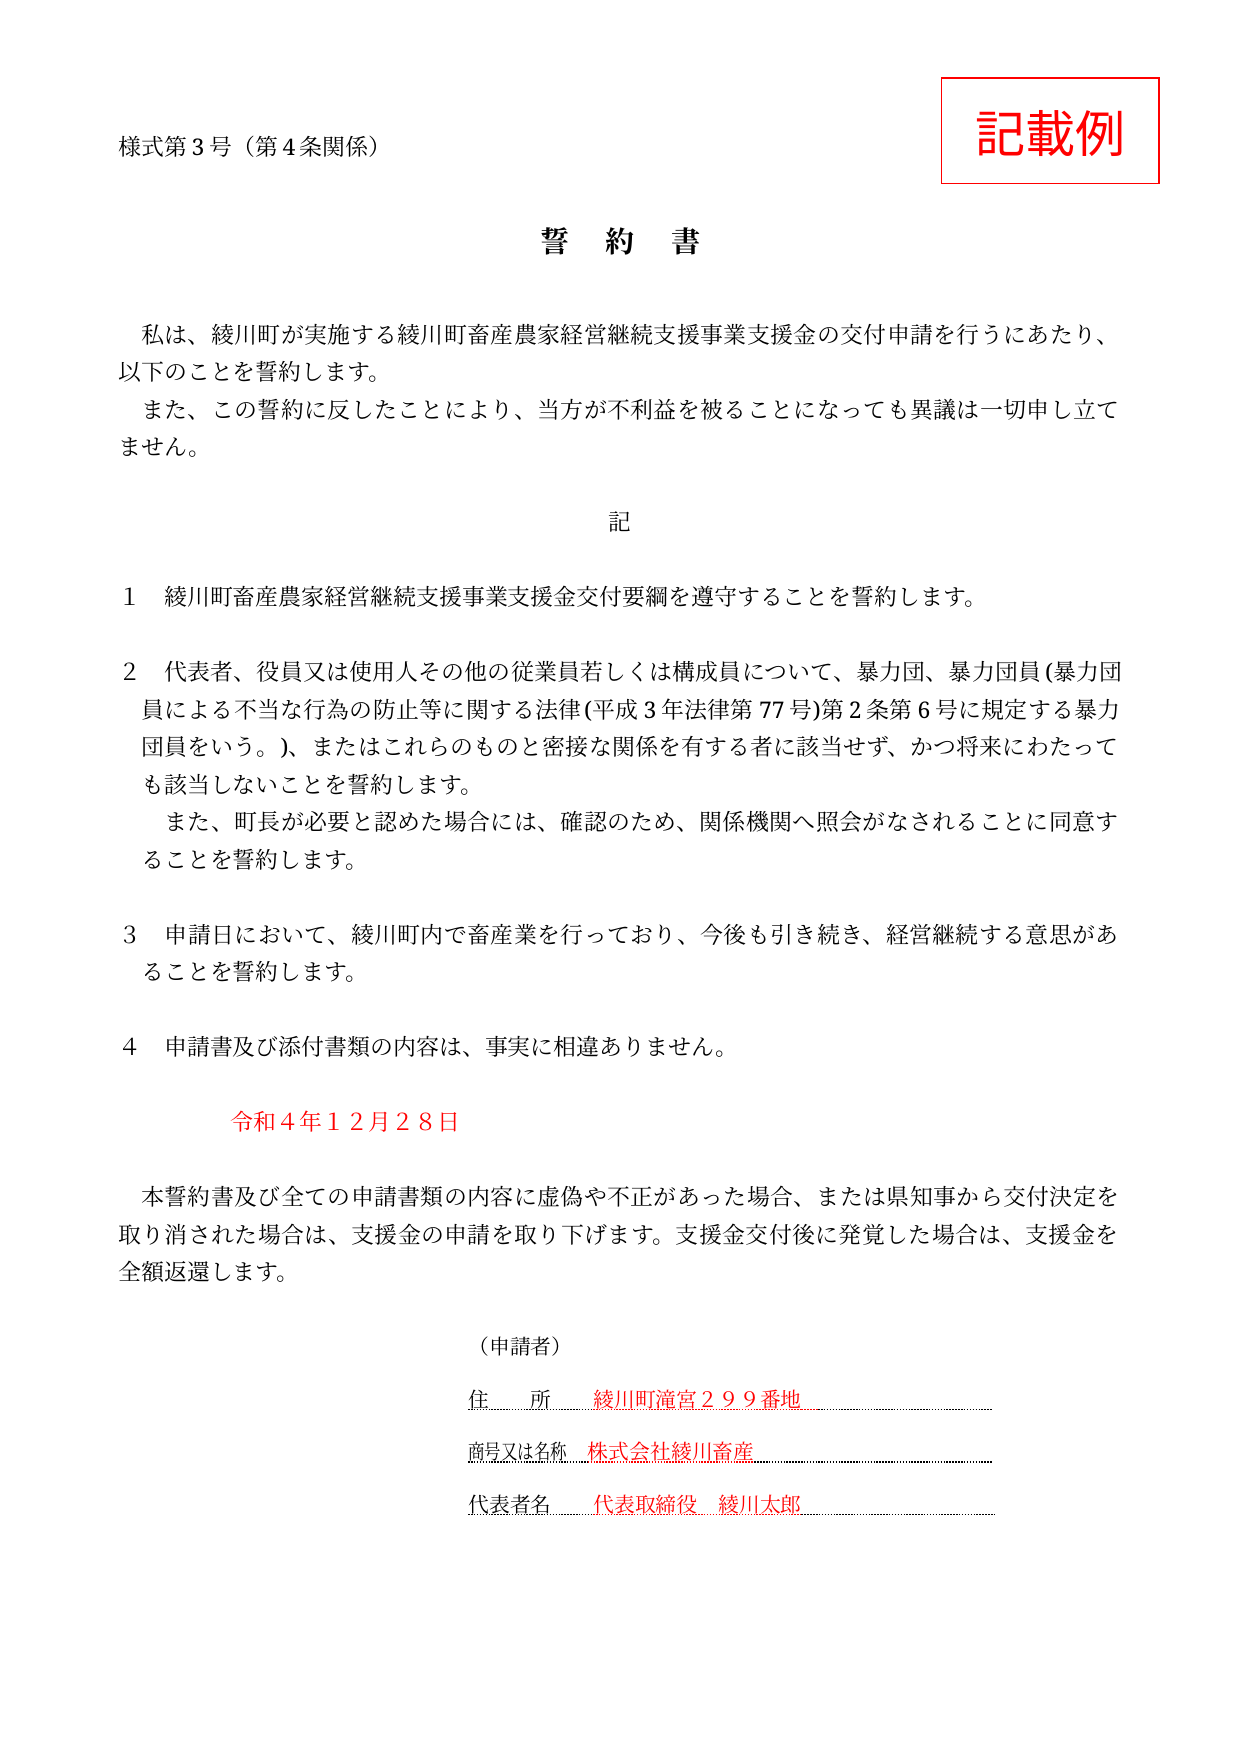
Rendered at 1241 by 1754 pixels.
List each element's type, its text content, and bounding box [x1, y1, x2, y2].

text ４ 申請書及び添付書類の内容は、事実に相違ありません。 [118, 1027, 1122, 1064]
text 本誓約書及び全ての申請書類の内容に虚偽や不正があった場合、または県知事から交付決定を取り消された場合は、支援金の申請を取り下げます。支援金交付後に発覚した場合は、支援金を全額返還します。 [118, 1177, 1122, 1289]
text ２ 代表者、役員又は使用人その他の従業員若しくは構成員について、暴力団、暴力団員(暴力団員による不当な行為の防止等に関する法律(平成3年法律第77号)第2条第6号に規定する暴力団員をいう。)、またはこれらのものと密接な関係を有する者に該当せず、かつ将来にわたっても該当しないことを誓約します。 また、町長が必要と認めた場合には、確認のため、関係機関へ照会がなされることに同意することを誓約します。 [118, 652, 1122, 877]
text 様式第3号（第4条関係） [118, 127, 941, 164]
text （申請者） [468, 1327, 1122, 1364]
text また、この誓約に反したことにより、当方が不利益を被ることになっても異議は一切申し立てません。 [118, 389, 1122, 464]
text 誓約書 [118, 202, 1122, 277]
text 記 [118, 502, 1122, 539]
text 代表者名 代表取締役 綾川太郎 [468, 1484, 1122, 1522]
text 令和４年１２月２８日 [162, 1102, 1122, 1139]
text 商号又は名称 株式会社綾川畜産 [468, 1432, 1122, 1469]
text 住 所 綾川町滝宮２９９番地 [468, 1379, 1122, 1417]
text ３ 申請日において、綾川町内で畜産業を行っており、今後も引き続き、経営継続する意思があることを誓約します。 [118, 914, 1122, 989]
text １ 綾川町畜産農家経営継続支援事業支援金交付要綱を遵守することを誓約します。 [118, 577, 1122, 614]
text 私は、綾川町が実施する綾川町畜産農家経営継続支援事業支援金の交付申請を行うにあたり、以下のことを誓約します。 [118, 314, 1122, 389]
